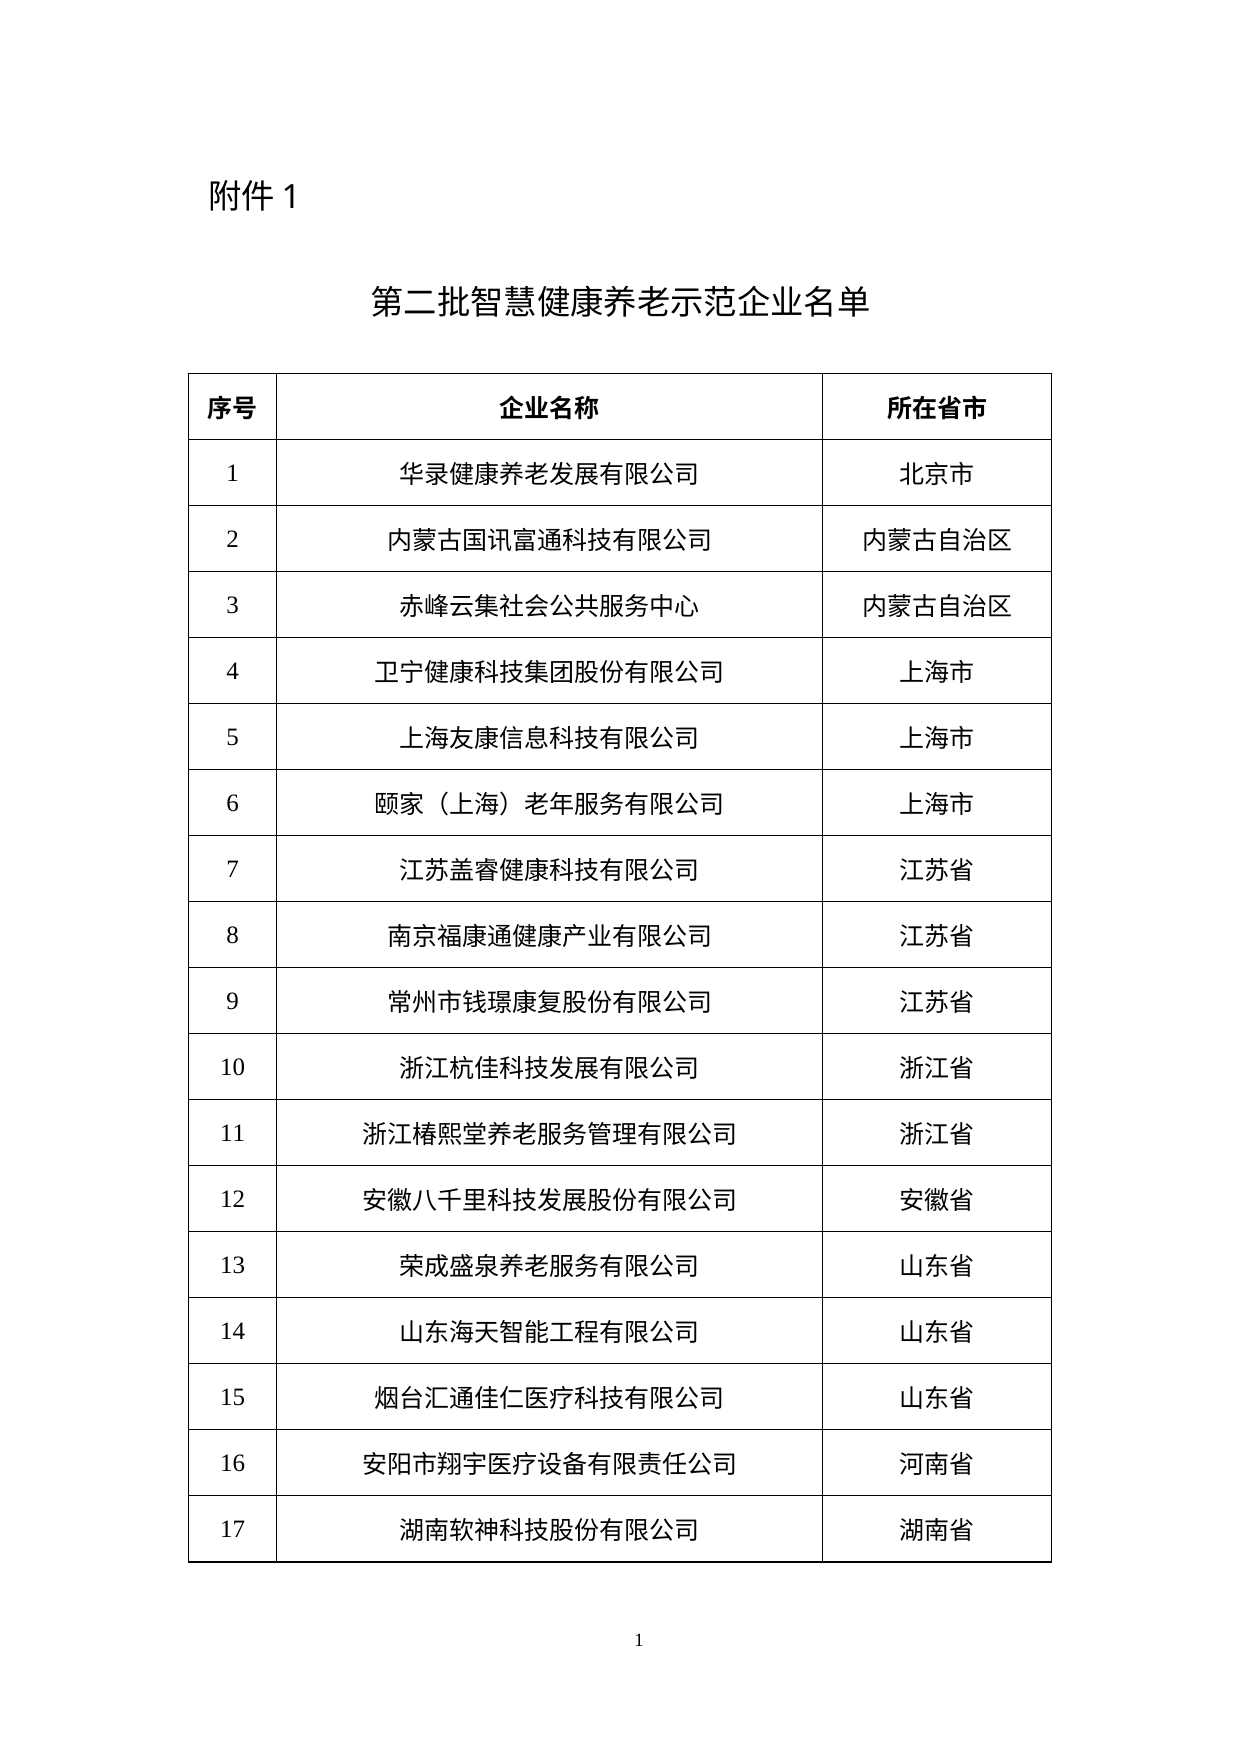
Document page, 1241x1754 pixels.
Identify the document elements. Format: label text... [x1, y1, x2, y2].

table_header 企业名称 [277, 374, 822, 439]
table_cell 8 [189, 902, 276, 967]
table_cell 常州市钱璟康复股份有限公司 [277, 968, 822, 1033]
table_cell 15 [189, 1364, 276, 1429]
table_cell 内蒙古国讯富通科技有限公司 [277, 506, 822, 571]
table_cell 12 [189, 1166, 276, 1231]
table_header 所在省市 [823, 374, 1051, 439]
table_cell 山东省 [823, 1364, 1051, 1429]
table_cell 浙江省 [823, 1034, 1051, 1099]
table_cell 7 [189, 836, 276, 901]
table_header 序号 [189, 374, 276, 439]
table_cell 湖南软神科技股份有限公司 [277, 1496, 822, 1561]
table_cell 荣成盛泉养老服务有限公司 [277, 1232, 822, 1297]
table_cell 颐家（上海）老年服务有限公司 [277, 770, 822, 835]
table_cell 赤峰云集社会公共服务中心 [277, 572, 822, 637]
table_cell 南京福康通健康产业有限公司 [277, 902, 822, 967]
table_cell 6 [189, 770, 276, 835]
table_cell 北京市 [823, 440, 1051, 505]
table_cell 山东省 [823, 1232, 1051, 1297]
table_cell 上海友康信息科技有限公司 [277, 704, 822, 769]
table_cell 上海市 [823, 704, 1051, 769]
table_cell 浙江杭佳科技发展有限公司 [277, 1034, 822, 1099]
table_cell 安徽八千里科技发展股份有限公司 [277, 1166, 822, 1231]
table_cell 江苏盖睿健康科技有限公司 [277, 836, 822, 901]
table_cell 1 [189, 440, 276, 505]
table_cell 江苏省 [823, 902, 1051, 967]
table_cell 山东海天智能工程有限公司 [277, 1298, 822, 1363]
table_cell 江苏省 [823, 836, 1051, 901]
table_cell 河南省 [823, 1430, 1051, 1495]
table_cell 安阳市翔宇医疗设备有限责任公司 [277, 1430, 822, 1495]
table_cell 山东省 [823, 1298, 1051, 1363]
table_cell 4 [189, 638, 276, 703]
table_cell 湖南省 [823, 1496, 1051, 1561]
text 附件1 [187, 162, 1053, 227]
table_cell 16 [189, 1430, 276, 1495]
table_cell 上海市 [823, 770, 1051, 835]
table_cell 9 [189, 968, 276, 1033]
table_cell 安徽省 [823, 1166, 1051, 1231]
table_cell 13 [189, 1232, 276, 1297]
table_cell 2 [189, 506, 276, 571]
table_cell 10 [189, 1034, 276, 1099]
table_cell 浙江椿熙堂养老服务管理有限公司 [277, 1100, 822, 1165]
text 第二批智慧健康养老示范企业名单 [187, 267, 1053, 332]
table_cell 11 [189, 1100, 276, 1165]
table_cell 内蒙古自治区 [823, 506, 1051, 571]
table_cell 卫宁健康科技集团股份有限公司 [277, 638, 822, 703]
table_cell 14 [189, 1298, 276, 1363]
table_cell 17 [189, 1496, 276, 1561]
table_cell 烟台汇通佳仁医疗科技有限公司 [277, 1364, 822, 1429]
table_cell 上海市 [823, 638, 1051, 703]
table_cell 内蒙古自治区 [823, 572, 1051, 637]
table_cell 华录健康养老发展有限公司 [277, 440, 822, 505]
table_cell 浙江省 [823, 1100, 1051, 1165]
table_cell 5 [189, 704, 276, 769]
table_cell 3 [189, 572, 276, 637]
table_cell 江苏省 [823, 968, 1051, 1033]
